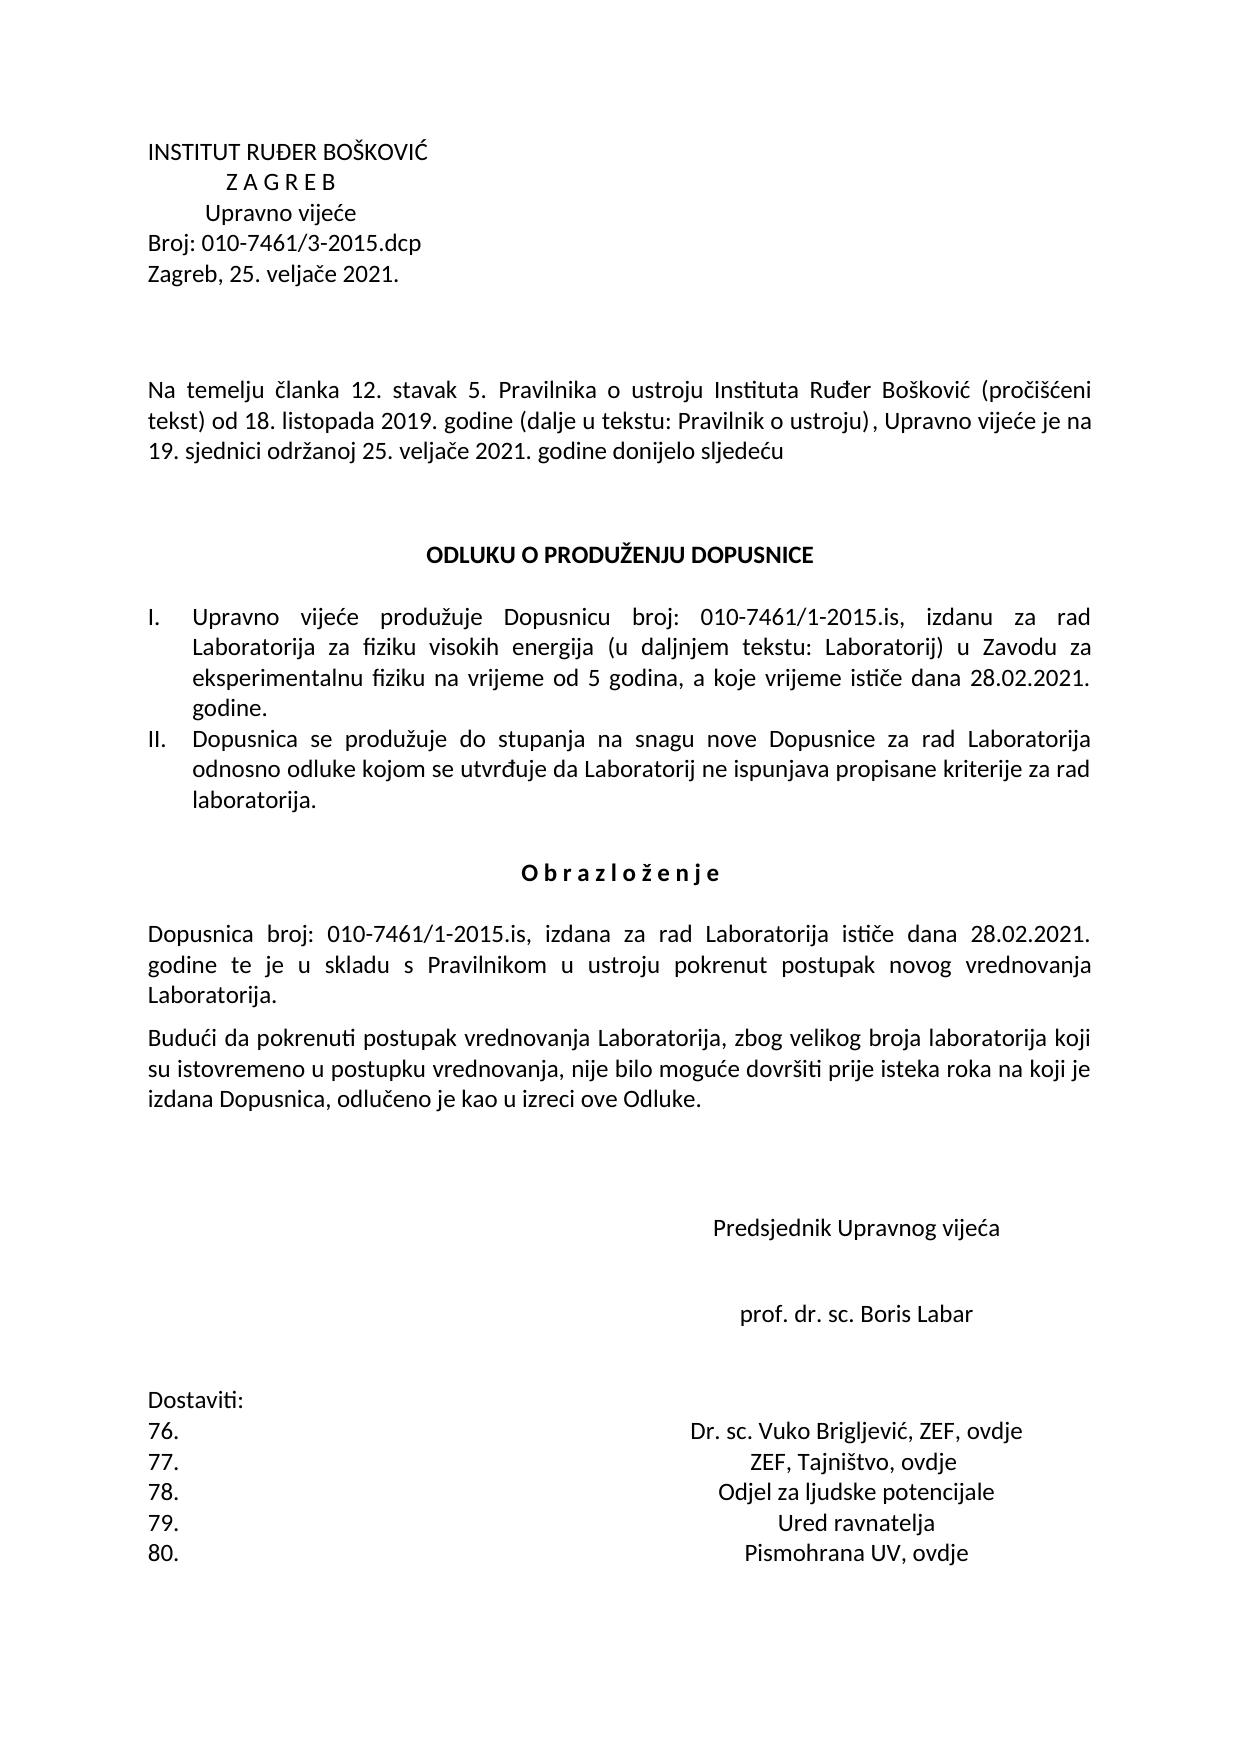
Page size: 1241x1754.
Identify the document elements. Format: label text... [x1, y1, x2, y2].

text Budući da pokrenuti postupak vrednovanja Laboratorija, zbog velikog broja laboratorija koji su istovremeno u postupku vrednovanja, nije bilo moguće dovršiti prije isteka roka na koji je izdana Dopusnica, odlučeno je kao u izreci ove Odluke. [148, 1022, 1092, 1114]
list Dr. sc. Vuko Brigljević, ZEF, ovdje [148, 1415, 1092, 1446]
text Broj: 010-7461/3-2015.dcp [148, 227, 1092, 258]
list Odjel za ljudske potencijale [148, 1476, 1092, 1507]
text Dostaviti: [148, 1384, 1092, 1415]
text ODLUKU O PRODUŽENJU DOPUSNICE [148, 539, 1092, 570]
list ZEF, Tajništvo, ovdje [148, 1446, 1092, 1476]
text O b r a z l o ž e n j e [148, 857, 1092, 888]
text Predsjednik Upravnog vijeća [148, 1212, 1092, 1243]
list Pismohrana UV, ovdje [148, 1537, 1092, 1568]
list Upravno vijeće produžuje Dopusnicu broj: 010-7461/1-2015.is, izdanu za rad Laboratorija za fiziku visokih energija (u daljnjem tekstu: Laboratorij) u Zavodu za eksperimentalnu fiziku na vrijeme od 5 godina, a koje vrijeme ističe dana 28.02.2021. godine. [148, 601, 1092, 723]
list Dopusnica se produžuje do stupanja na snagu nove Dopusnice za rad Laboratorija odnosno odluke kojom se utvrđuje da Laboratorij ne ispunjava propisane kriterije za rad laboratorija. [148, 723, 1092, 814]
list Ured ravnatelja [148, 1507, 1092, 1537]
text INSTITUT RUĐER BOŠKOVIĆ [148, 136, 1092, 166]
text Z A G R E B [148, 166, 1092, 197]
text Zagreb, 25. veljače 2021. [148, 258, 1092, 288]
text Upravno vijeće [148, 197, 1092, 227]
text prof. dr. sc. Boris Labar [148, 1298, 1092, 1329]
text Na temelju članka 12. stavak 5. Pravilnika o ustroju Instituta Ruđer Bošković (pročišćeni tekst) od 18. listopada 2019. godine (dalje u tekstu: Pravilnik o ustroju), Upravno vijeće je na 19. sjednici održanoj 25. veljače 2021. godine donijelo sljedeću [148, 374, 1092, 466]
text Dopusnica broj: 010-7461/1-2015.is, izdana za rad Laboratorija ističe dana 28.02.2021. godine te je u skladu s Pravilnikom u ustroju pokrenut postupak novog vrednovanja Laboratorija. [148, 918, 1092, 1010]
